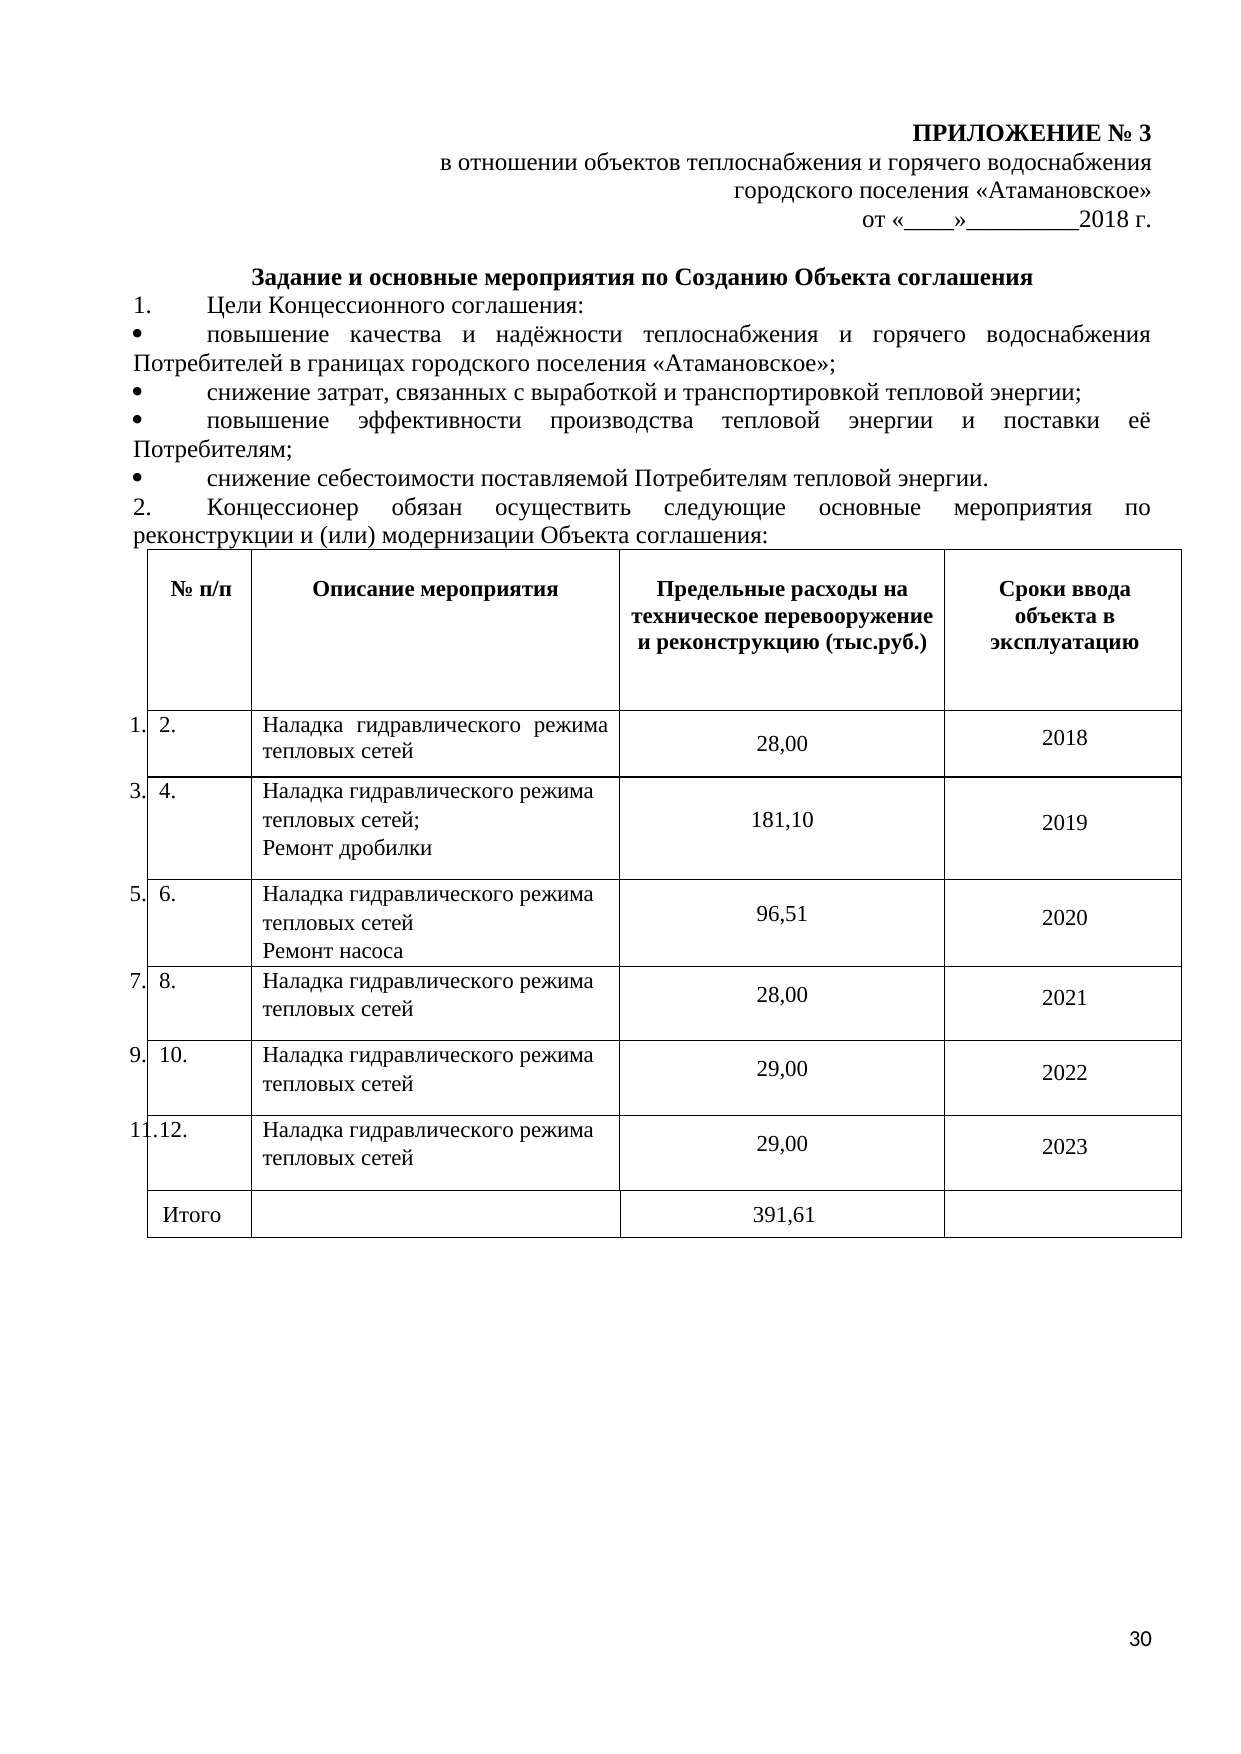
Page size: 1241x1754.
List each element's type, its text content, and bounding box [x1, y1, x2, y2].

list Концессионер обязан осуществить следующие основные мероприятия по реконструкции и (или) модернизации Объекта соглашения: [133, 492, 1152, 549]
table_cell 2023 [945, 1116, 1181, 1189]
table_header Сроки ввода объекта в эксплуатацию [945, 550, 1181, 710]
list снижение себестоимости поставляемой Потребителям тепловой энергии. [133, 463, 1152, 492]
table_cell 2019 [945, 778, 1181, 879]
list Цели Концессионного соглашения: [133, 291, 1152, 319]
table_cell [118, 1237, 1218, 1284]
table_cell 2020 [945, 880, 1181, 966]
table_cell 2018 [945, 711, 1181, 776]
table_cell 391,61 [621, 1191, 944, 1237]
table_cell 28,00 [620, 711, 944, 776]
table_cell Наладка гидравлического режима тепловых сетей Ремонт насоса [252, 880, 619, 966]
text Задание и основные мероприятия по Созданию Объекта соглашения [133, 262, 1152, 291]
table_cell Наладка гидравлического режима тепловых сетей [252, 1041, 619, 1115]
table_cell [148, 1116, 251, 1189]
table_cell 2022 [945, 1041, 1181, 1115]
list снижение затрат, связанных с выработкой и транспортировкой тепловой энергии; [133, 377, 1152, 406]
table_cell Наладка гидравлического режима тепловых сетей [252, 967, 619, 1040]
table_cell [148, 711, 251, 776]
table_cell 29,00 [620, 1041, 944, 1115]
table_cell 96,51 [620, 880, 944, 966]
table_cell [945, 1191, 1181, 1237]
text ПРИЛОЖЕНИЕ № 3 в отношении объектов теплоснабжения и горячего водоснабжения [133, 118, 1152, 176]
table_cell Наладка гидравлического режима тепловых сетей [252, 711, 619, 776]
table_cell 28,00 [620, 967, 944, 1040]
table_cell [148, 1041, 251, 1115]
table_header Описание мероприятия [252, 550, 619, 710]
text от «____»_________2018 г. [133, 204, 1152, 233]
table_cell 29,00 [620, 1116, 944, 1189]
table_cell [148, 880, 251, 966]
table_cell [148, 778, 251, 879]
table_cell Наладка гидравлического режима тепловых сетей [252, 1116, 619, 1189]
list повышение качества и надёжности теплоснабжения и горячего водоснабжения Потребителей в границах городского поселения «Атамановское»; [133, 319, 1152, 377]
table_cell Итого [148, 1191, 251, 1237]
table_cell [252, 1191, 620, 1237]
table_cell 2021 [945, 967, 1181, 1040]
table_cell 181,10 [620, 778, 944, 879]
text городского поселения «Атамановское» [133, 176, 1152, 204]
table_cell [148, 967, 251, 1040]
table_header № п/п [148, 550, 251, 710]
table_cell Наладка гидравлического режима тепловых сетей; Ремонт дробилки [252, 778, 619, 879]
list повышение эффективности производства тепловой энергии и поставки её Потребителям; [133, 406, 1152, 463]
table_header Предельные расходы на техническое перевооружение и реконструкцию (тыс.руб.) [620, 550, 944, 710]
